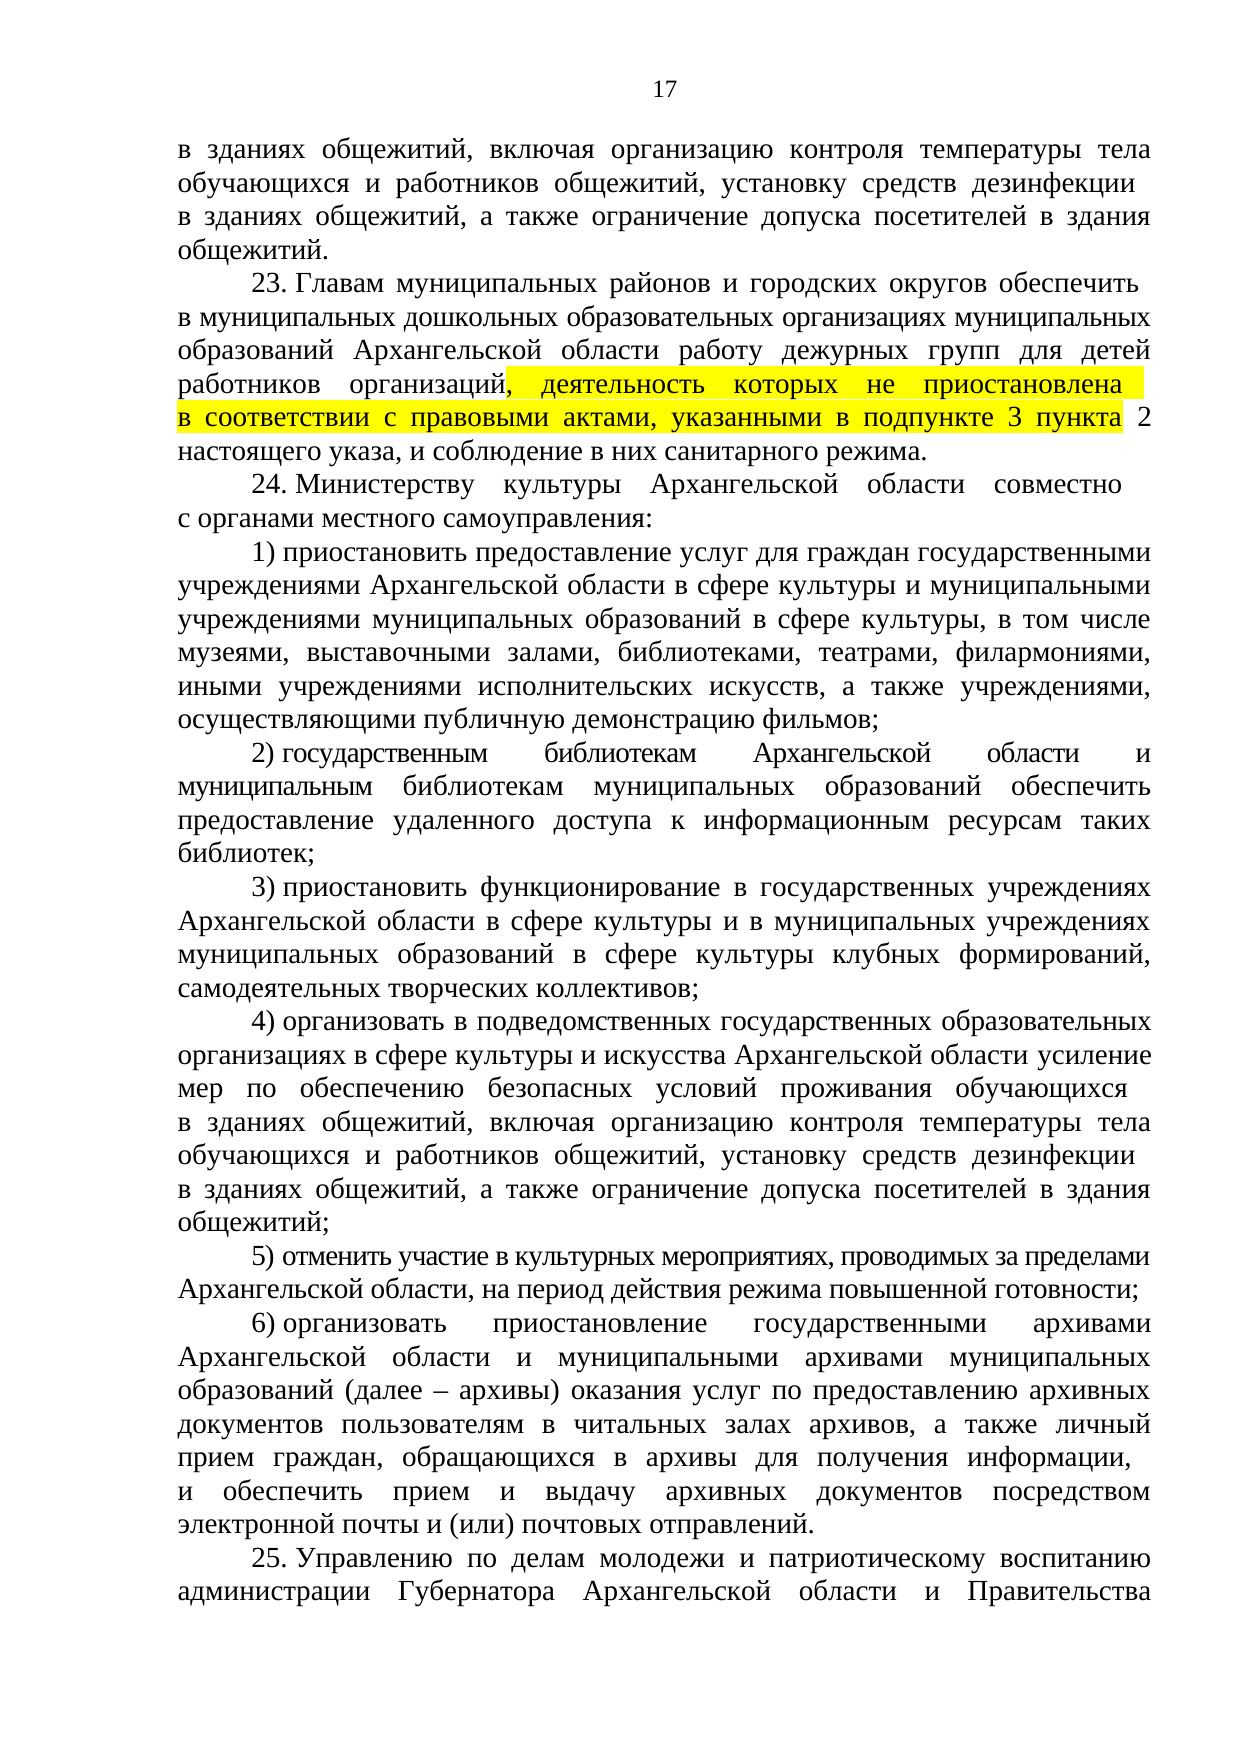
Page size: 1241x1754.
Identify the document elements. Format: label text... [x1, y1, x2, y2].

text 24. Министерству культуры Архангельской области совместно с органами местного самоуправления: [177, 467, 1152, 534]
text 2) государственным библиотекам Архангельской области и муниципальным библиотекам муниципальных образований обеспечить предоставление удаленного доступа к информационным ресурсам таких библиотек; [177, 735, 1152, 869]
text 5) отменить участие в культурных мероприятиях, проводимых за пределами Архангельской области, на период действия режима повышенной готовности; [177, 1238, 1152, 1305]
text 6) организовать приостановление государственными архивами Архангельской области и муниципальными архивами муниципальных образований (далее – архивы) оказания услуг по предоставлению архивных документов пользователям в читальных залах архивов, а также личный прием граждан, обращающихся в архивы для получения информации, и обеспечить прием и выдачу архивных документов посредством электронной почты и (или) почтовых отправлений. [177, 1305, 1152, 1540]
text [177, 1540, 1152, 1607]
text 3) приостановить функционирование в государственных учреждениях Архангельской области в сфере культуры и в муниципальных учреждениях муниципальных образований в сфере культуры клубных формирований, самодеятельных творческих коллективов; [177, 869, 1152, 1003]
text 1) приостановить предоставление услуг для граждан государственными учреждениями Архангельской области в сфере культуры и муниципальными учреждениями муниципальных образований в сфере культуры, в том числе музеями, выставочными залами, библиотеками, театрами, филармониями, иными учреждениями исполнительских искусств, а также учреждениями, осуществляющими публичную демонстрацию фильмов; [177, 534, 1152, 735]
text 4) организовать в подведомственных государственных образовательных организациях в сфере культуры и искусства Архангельской области усиление мер по обеспечению безопасных условий проживания обучающихся в зданиях общежитий, включая организацию контроля температуры тела обучающихся и работников общежитий, установку средств дезинфекции в зданиях общежитий, а также ограничение допуска посетителей в здания общежитий; [177, 1003, 1152, 1238]
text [177, 131, 1152, 265]
text 23. Главам муниципальных районов и городских округов обеспечить в муниципальных дошкольных образовательных организациях муниципальных образований Архангельской области работу дежурных групп для детей работников организаций, деятельность которых не приостановлена в соответствии с правовыми актами, указанными в подпункте 3 пункта 2 настоящего указа, и соблюдение в них санитарного режима. [177, 265, 1152, 467]
